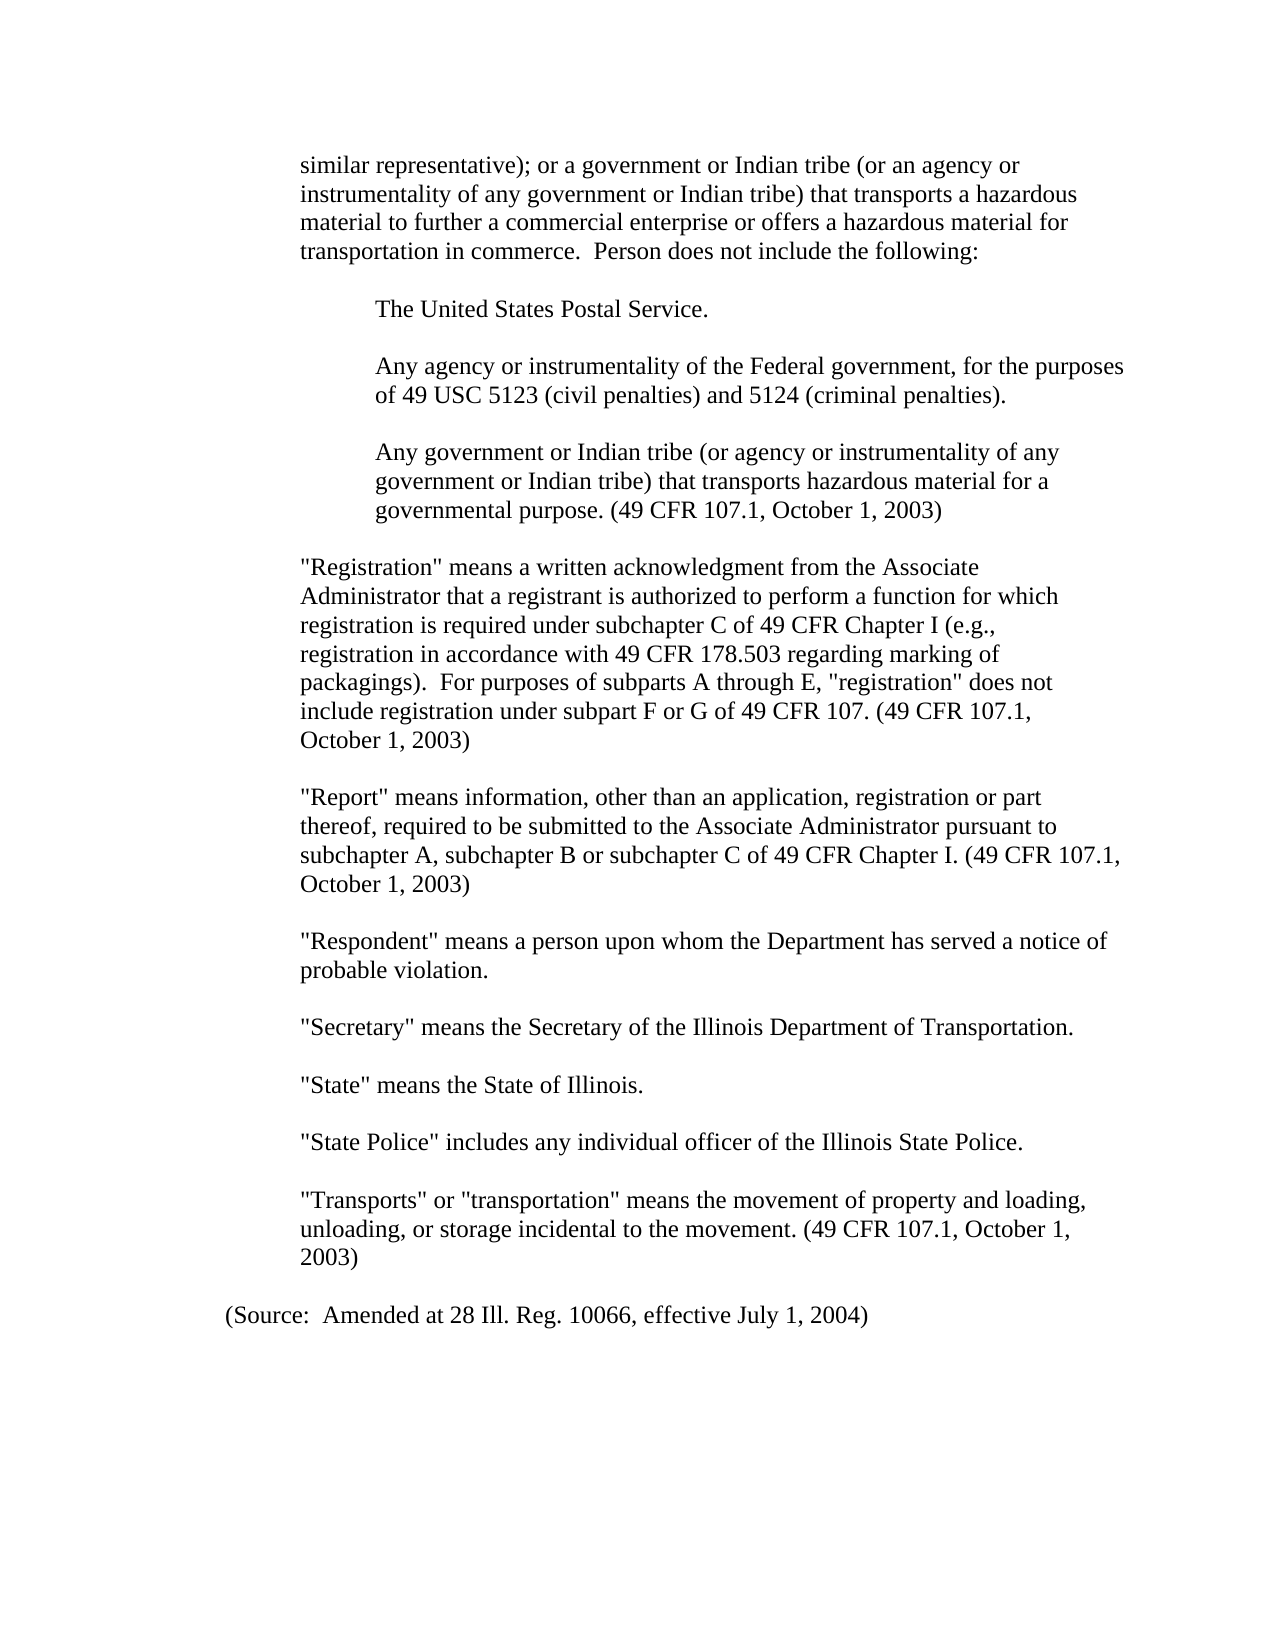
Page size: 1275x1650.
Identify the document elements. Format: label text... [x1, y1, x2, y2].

text "Registration" means a written acknowledgment from the Associate Administrator that a registrant is authorized to perform a function for which registration is required under subchapter C of 49 CFR Chapter I (e.g., registration in accordance with 49 CFR 178.503 regarding marking of packagings). For purposes of subparts A through E, "registration" does not include registration under subpart F or G of 49 CFR 107. (49 CFR 107.1, October 1, 2003) [300, 552, 1102, 754]
text "State Police" includes any individual officer of the Illinois State Police. [300, 1127, 1125, 1156]
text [300, 150, 1125, 265]
text "Secretary" means the Secretary of the Illinois Department of Transportation. [300, 1012, 1125, 1041]
text Any government or Indian tribe (or agency or instrumentality of any government or Indian tribe) that transports hazardous material for a governmental purpose. (49 CFR 107.1, October 1, 2003) [375, 437, 1125, 524]
text "Respondent" means a person upon whom the Department has served a notice of probable violation. [300, 926, 1125, 984]
text "Report" means information, other than an application, registration or part thereof, required to be submitted to the Associate Administrator pursuant to subchapter A, subchapter B or subchapter C of 49 CFR Chapter I. (49 CFR 107.1, October 1, 2003) [300, 782, 1125, 897]
text (Source: Amended at 28 Ill. Reg. 10066, effective July 1, 2004) [225, 1300, 1125, 1329]
text "State" means the State of Illinois. [300, 1070, 1125, 1099]
text Any agency or instrumentality of the Federal government, for the purposes of 49 USC 5123 (civil penalties) and 5124 (criminal penalties). [375, 351, 1125, 409]
text The United States Postal Service. [375, 294, 1125, 322]
text "Transports" or "transportation" means the movement of property and loading, unloading, or storage incidental to the movement. (49 CFR 107.1, October 1, 2003) [300, 1185, 1125, 1271]
